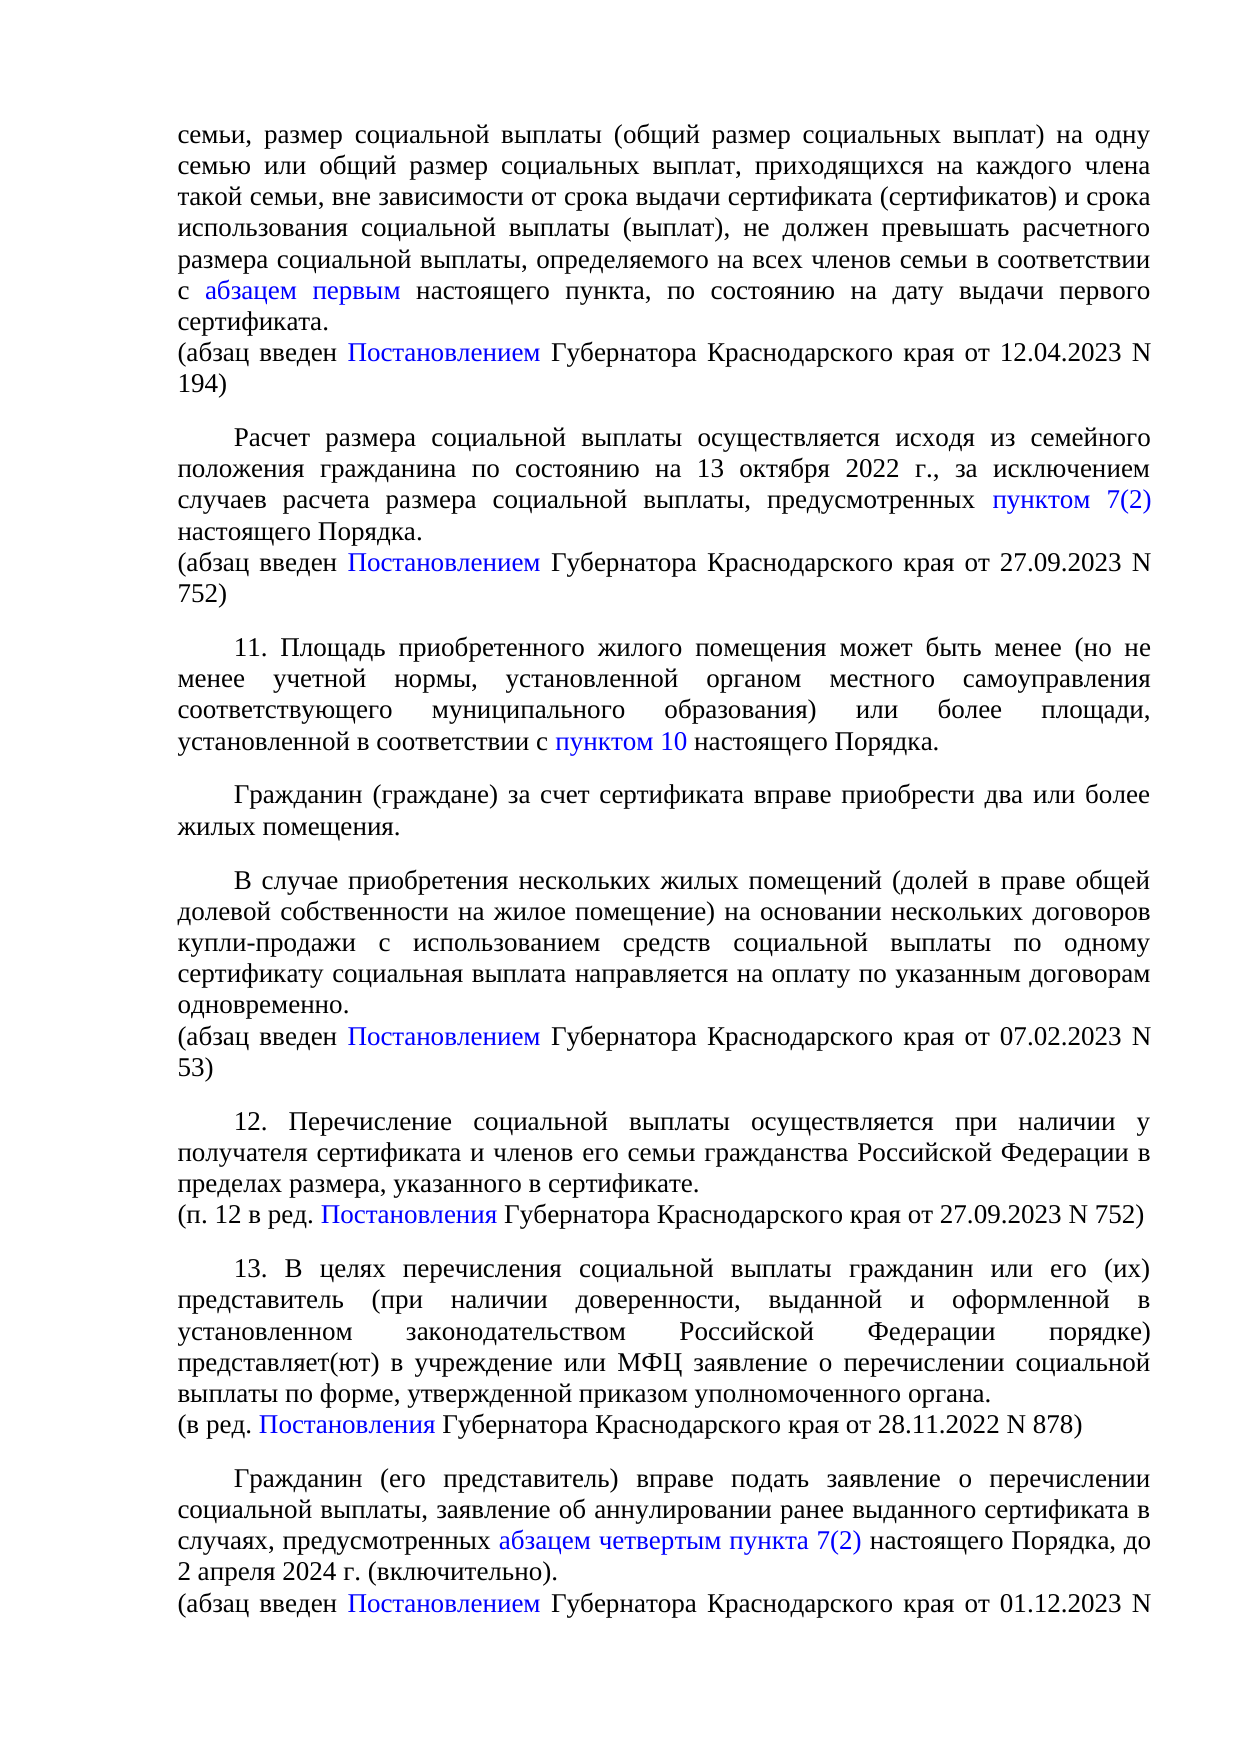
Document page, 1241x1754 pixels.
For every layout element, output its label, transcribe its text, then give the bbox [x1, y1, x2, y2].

text Гражданин (его представитель) вправе подать заявление о перечислении социальной выплаты, заявление об аннулировании ранее выданного сертификата в случаях, предусмотренных абзацем четвертым пункта 7(2) настоящего Порядка, до 2 апреля 2024 г. (включительно). [177, 1462, 1152, 1587]
text Гражданин (граждане) за счет сертификата вправе приобрести два или более жилых помещения. [177, 779, 1152, 841]
text 13. В целях перечисления социальной выплаты гражданин или его (их) представитель (при наличии доверенности, выданной и оформленной в установленном законодательством Российской Федерации порядке) представляет(ют) в учреждение или МФЦ заявление о перечислении социальной выплаты по форме, утвержденной приказом уполномоченного органа. [177, 1252, 1152, 1408]
text (абзац введен Постановлением Губернатора Краснодарского края от 07.02.2023 N 53) [177, 1019, 1152, 1082]
text 11. Площадь приобретенного жилого помещения может быть менее (но не менее учетной нормы, установленной органом местного самоуправления соответствующего муниципального образования) или более площади, установленной в соответствии с пунктом 10 настоящего Порядка. [177, 631, 1152, 756]
text (абзац введен Постановлением Губернатора Краснодарского края от 12.04.2023 N 194) [177, 336, 1152, 398]
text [177, 118, 1152, 336]
text (п. 12 в ред. Постановления Губернатора Краснодарского края от 27.09.2023 N 752) [177, 1198, 1152, 1229]
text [177, 1587, 1152, 1618]
text Расчет размера социальной выплаты осуществляется исходя из семейного положения гражданина по состоянию на 13 октября 2022 г., за исключением случаев расчета размера социальной выплаты, предусмотренных пунктом 7(2) настоящего Порядка. [177, 421, 1152, 546]
text (в ред. Постановления Губернатора Краснодарского края от 28.11.2022 N 878) [177, 1408, 1152, 1439]
text 12. Перечисление социальной выплаты осуществляется при наличии у получателя сертификата и членов его семьи гражданства Российской Федерации в пределах размера, указанного в сертификате. [177, 1105, 1152, 1198]
text В случае приобретения нескольких жилых помещений (долей в праве общей долевой собственности на жилое помещение) на основании нескольких договоров купли-продажи с использованием средств социальной выплаты по одному сертификату социальная выплата направляется на оплату по указанным договорам одновременно. [177, 864, 1152, 1019]
text (абзац введен Постановлением Губернатора Краснодарского края от 27.09.2023 N 752) [177, 546, 1152, 608]
